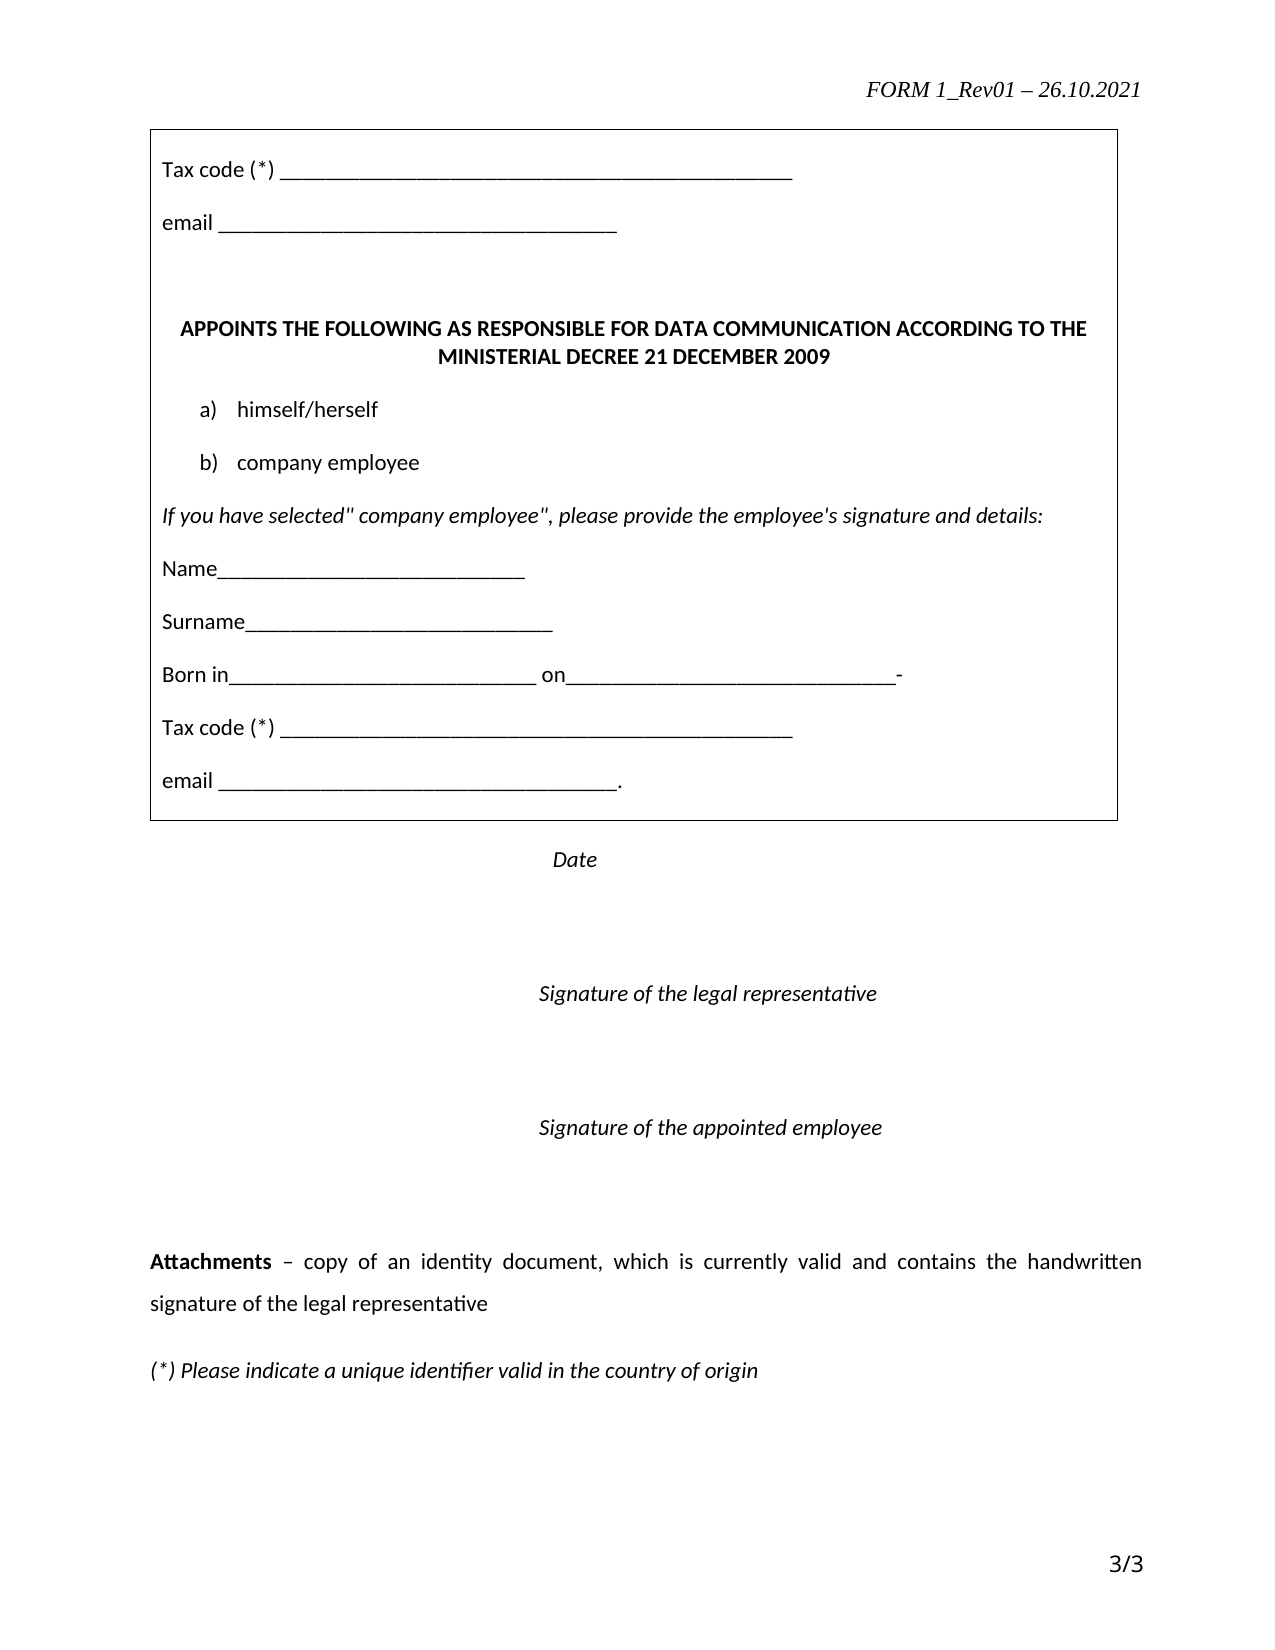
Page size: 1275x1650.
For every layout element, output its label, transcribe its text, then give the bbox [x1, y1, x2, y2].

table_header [151, 130, 1117, 819]
text Signature of the legal representative [539, 979, 1144, 1007]
text Date [553, 846, 1144, 873]
text Signature of the appointed employee [539, 1113, 1144, 1141]
text Attachments – copy of an identity document, which is currently valid and contains the handwritten signature of the legal representative [150, 1247, 1144, 1317]
text (*) Please indicate a unique identifier valid in the country of origin [150, 1356, 1144, 1384]
